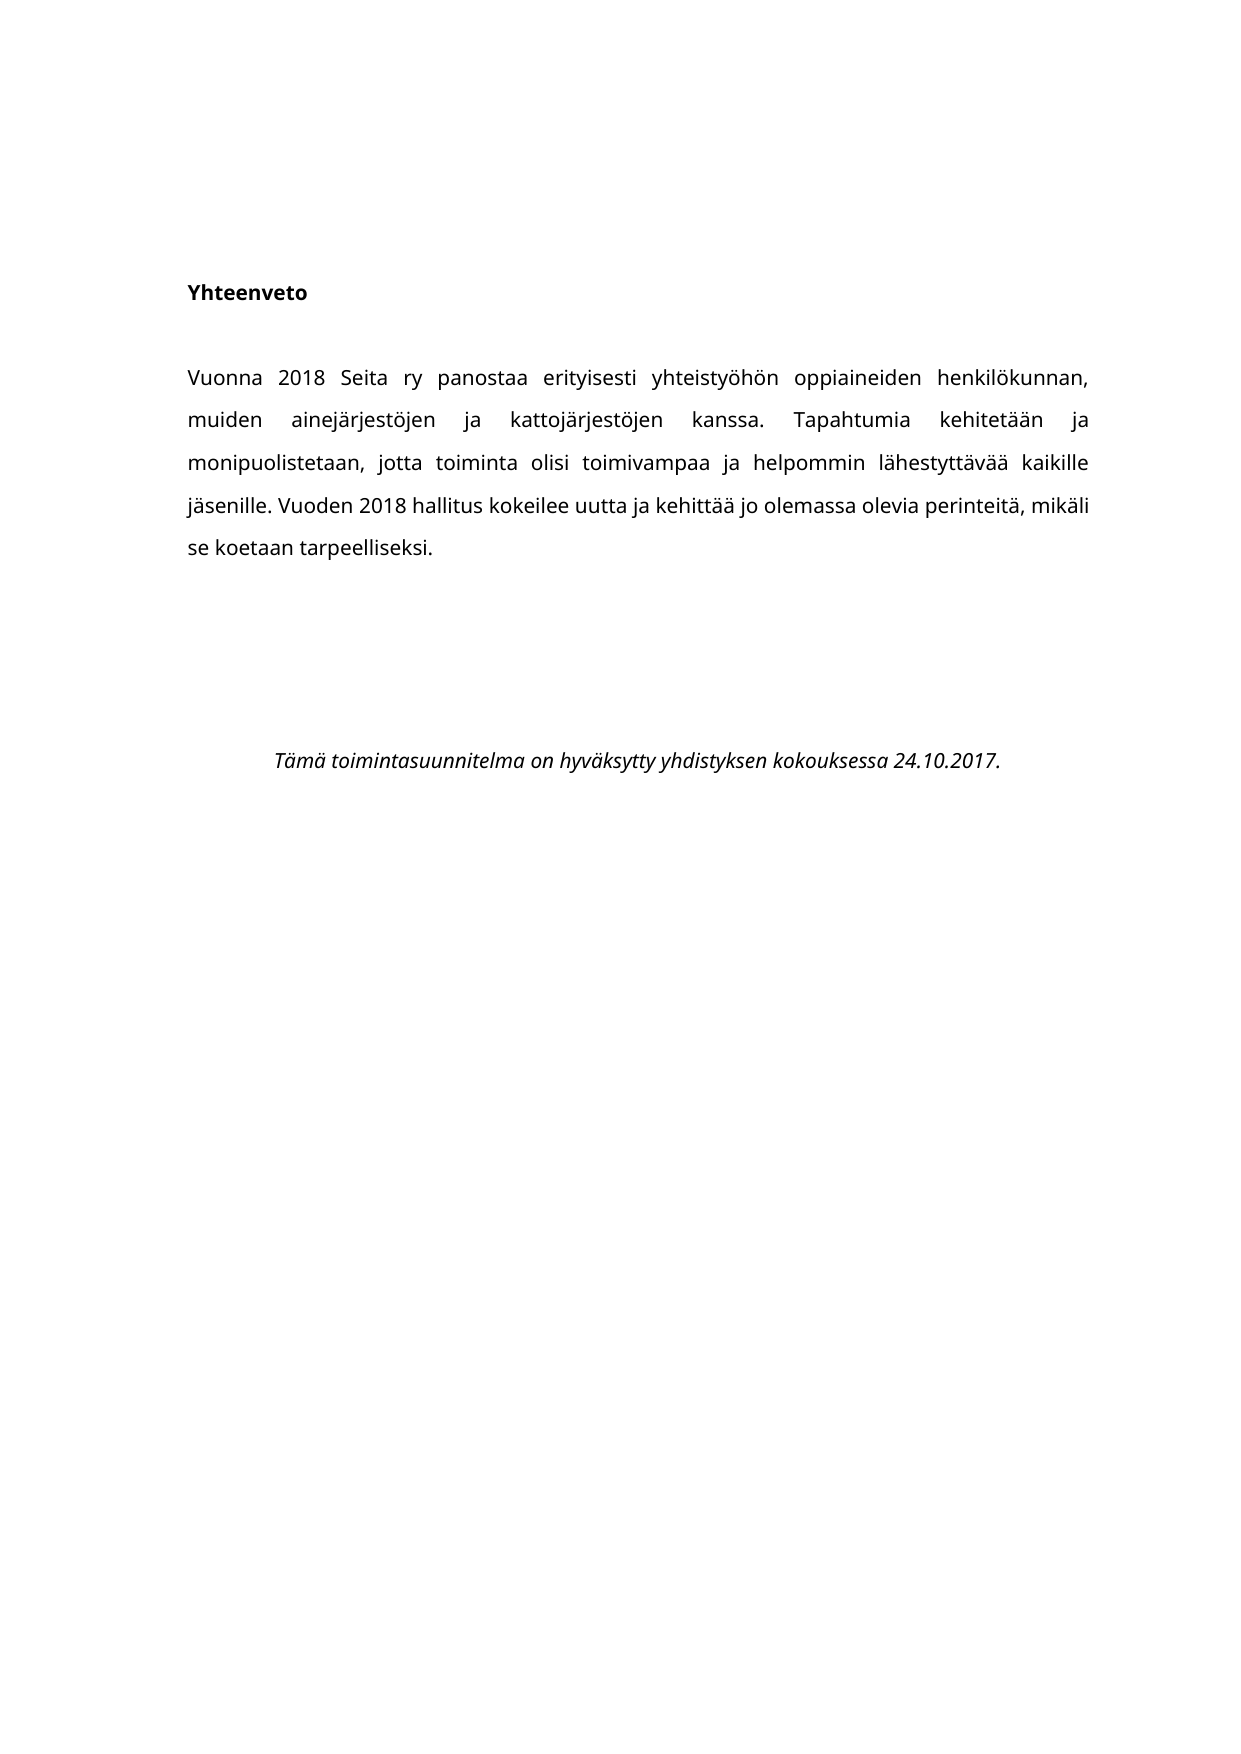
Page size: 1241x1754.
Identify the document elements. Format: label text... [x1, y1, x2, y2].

text Vuonna 2018 Seita ry panostaa erityisesti yhteistyöhön oppiaineiden henkilökunnan, muiden ainejärjestöjen ja kattojärjestöjen kanssa. Tapahtumia kehitetään ja monipuolistetaan, jotta toiminta olisi toimivampaa ja helpommin lähestyttävää kaikille jäsenille. Vuoden 2018 hallitus kokeilee uutta ja kehittää jo olemassa olevia perinteitä, mikäli se koetaan tarpeelliseksi. [187, 363, 1090, 562]
text Yhteenveto [187, 278, 1090, 306]
text Tämä toimintasuunnitelma on hyväksytty yhdistyksen kokouksessa 24.10.2017. [187, 746, 1090, 775]
